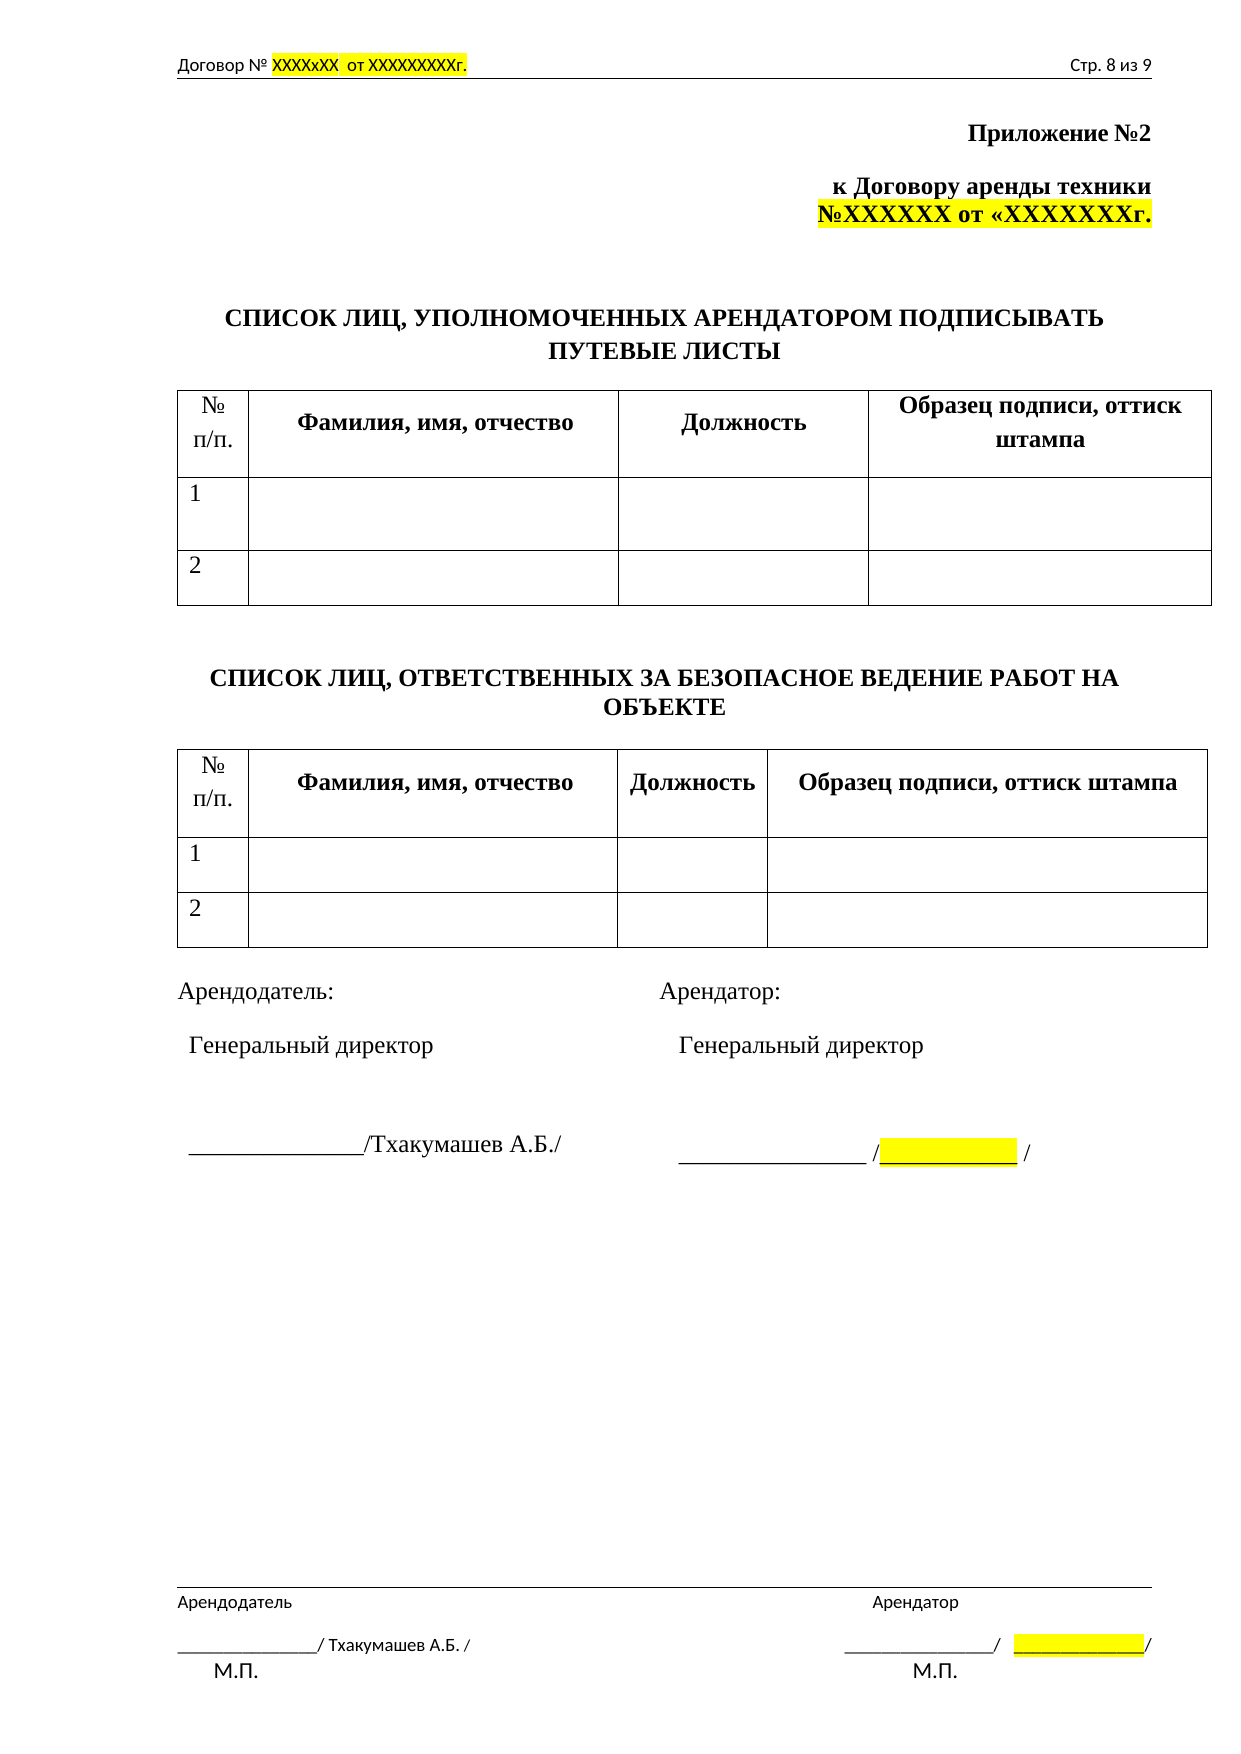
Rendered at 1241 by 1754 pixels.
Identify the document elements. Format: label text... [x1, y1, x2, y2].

text СПИСОК ЛИЦ, УПОЛНОМОЧЕННЫХ АРЕНДАТОРОМ ПОДПИСЫВАТЬ ПУТЕВЫЕ ЛИСТЫ [177, 303, 1152, 364]
table_header Должность [618, 750, 767, 837]
table_cell [249, 838, 617, 892]
text к Договору аренды техники №ХХХХХХ от «ХХХХХХХг. [723, 172, 1152, 228]
table_cell [249, 893, 617, 947]
table_cell [249, 551, 618, 604]
table_header № п/п. [178, 391, 248, 477]
table_header Фамилия, имя, отчество [249, 750, 617, 837]
table_header Образец подписи, оттиск штампа [869, 391, 1211, 477]
table_header Генеральный директор _______________ /___________ / [668, 1030, 1152, 1191]
text Приложение №2 [177, 118, 1152, 147]
table_cell [619, 551, 868, 604]
table_cell [869, 551, 1211, 604]
table_header № п/п. [178, 750, 248, 837]
table_cell 1 [178, 838, 248, 892]
table_header Генеральный директор ______________/Тхакумашев А.Б./ [177, 1030, 667, 1191]
table_header Фамилия, имя, отчество [249, 391, 618, 477]
table_cell [768, 838, 1207, 892]
table_cell 2 [178, 893, 248, 947]
table_cell [619, 478, 868, 549]
table_cell [249, 478, 618, 549]
table_cell [618, 838, 767, 892]
table_cell [618, 893, 767, 947]
table_cell [768, 893, 1207, 947]
table_cell 2 [178, 551, 248, 604]
table_cell 1 [178, 478, 248, 549]
table_cell [869, 478, 1211, 549]
table_header Должность [619, 391, 868, 477]
text Арендодатель: Арендатор: [177, 976, 1152, 1005]
table_header Образец подписи, оттиск штампа [768, 750, 1207, 837]
list СПИСОК ЛИЦ, ОТВЕТСТВЕННЫХ ЗА БЕЗОПАСНОЕ ВЕДЕНИЕ РАБОТ НА ОБЪЕКТЕ [177, 663, 1152, 721]
